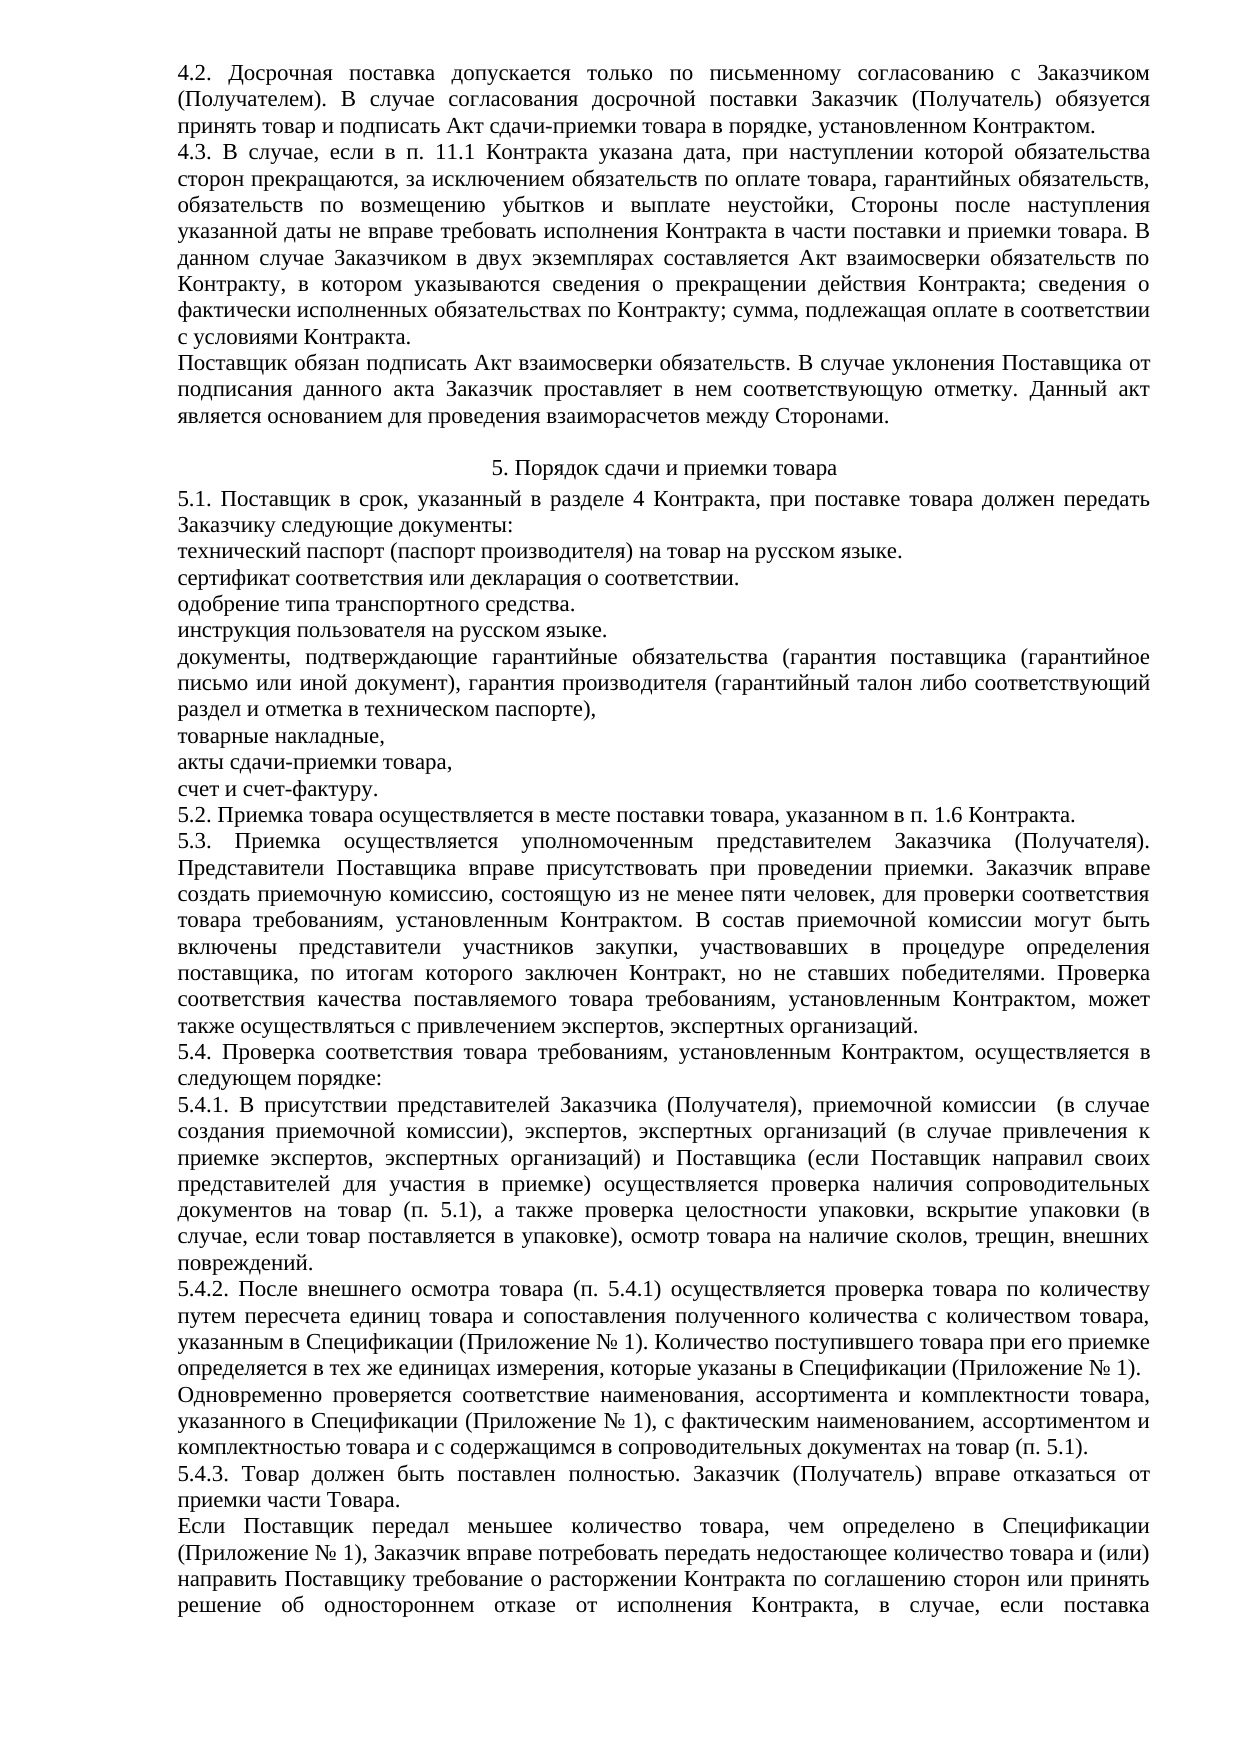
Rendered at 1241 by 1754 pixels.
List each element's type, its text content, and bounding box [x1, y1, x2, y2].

text 4.3. В случае, если в п. 11.1 Контракта указана дата, при наступлении которой обязательства сторон прекращаются, за исключением обязательств по оплате товара, гарантийных обязательств, обязательств по возмещению убытков и выплате неустойки, Стороны после наступления указанной даты не вправе требовать исполнения Контракта в части поставки и приемки товара. В данном случае Заказчиком в двух экземплярах составляется Акт взаимосверки обязательств по Контракту, в котором указываются сведения о прекращении действия Контракта; сведения о фактически исполненных обязательствах по Контракту; сумма, подлежащая оплате в соответствии с условиями Контракта. [177, 138, 1152, 349]
text 5.3. Приемка осуществляется уполномоченным представителем Заказчика (Получателя). Представители Поставщика вправе присутствовать при проведении приемки. Заказчик вправе создать приемочную комиссию, состоящую из не менее пяти человек, для проверки соответствия товара требованиям, установленным Контрактом. В состав приемочной комиссии могут быть включены представители участников закупки, участвовавших в процедуре определения поставщика, по итогам которого заключен Контракт, но не ставших победителями. Проверка соответствия качества поставляемого товара требованиям, установленным Контрактом, может также осуществляться с привлечением экспертов, экспертных организаций. [177, 827, 1152, 1038]
text 5.1. Поставщик в срок, указанный в разделе 4 Контракта, при поставке товара должен передать Заказчику следующие документы: [177, 485, 1152, 537]
text счет и счет-фактуру. [177, 774, 1152, 801]
text сертификат соответствия или декларация о соответствии. [177, 564, 1152, 590]
text 5.4.3. Товар должен быть поставлен полностью. Заказчик (Получатель) вправе отказаться от приемки части Товара. [177, 1460, 1152, 1512]
text технический паспорт (паспорт производителя) на товар на русском языке. [177, 537, 1152, 564]
text товарные накладные, [177, 722, 1152, 748]
text 5. Порядок сдачи и приемки товара [177, 454, 1152, 481]
text 5.4.2. После внешнего осмотра товара (п. 5.4.1) осуществляется проверка товара по количеству путем пересчета единиц товара и сопоставления полученного количества с количеством товара, указанным в Спецификации (Приложение № 1). Количество поступившего товара при его приемке определяется в тех же единицах измерения, которые указаны в Спецификации (Приложение № 1). [177, 1275, 1152, 1381]
text 4.2. Досрочная поставка допускается только по письменному согласованию с Заказчиком (Получателем). В случае согласования досрочной поставки Заказчик (Получатель) обязуется принять товар и подписать Акт сдачи-приемки товара в порядке, установленном Контрактом. [177, 59, 1152, 138]
text 5.4. Проверка соответствия товара требованиям, установленным Контрактом, осуществляется в следующем порядке: [177, 1038, 1152, 1091]
text Одновременно проверяется соответствие наименования, ассортимента и комплектности товара, указанного в Спецификации (Приложение № 1), с фактическим наименованием, ассортиментом и комплектностью товара и с содержащимся в сопроводительных документах на товар (п. 5.1). [177, 1381, 1152, 1460]
text документы, подтверждающие гарантийные обязательства (гарантия поставщика (гарантийное письмо или иной документ), гарантия производителя (гарантийный талон либо соответствующий раздел и отметка в техническом паспорте), [177, 643, 1152, 722]
text 5.4.1. В присутствии представителей Заказчика (Получателя), приемочной комиссии (в случае создания приемочной комиссии), экспертов, экспертных организаций (в случае привлечения к приемке экспертов, экспертных организаций) и Поставщика (если Поставщик направил своих представителей для участия в приемке) осуществляется проверка наличия сопроводительных документов на товар (п. 5.1), а также проверка целостности упаковки, вскрытие упаковки (в случае, если товар поставляется в упаковке), осмотр товара на наличие сколов, трещин, внешних повреждений. [177, 1091, 1152, 1275]
text акты сдачи-приемки товара, [177, 748, 1152, 774]
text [177, 1512, 1152, 1618]
text инструкция пользователя на русском языке. [177, 616, 1152, 643]
text 5.2. Приемка товара осуществляется в месте поставки товара, указанном в п. 1.6 Контракта. [177, 801, 1152, 827]
text Поставщик обязан подписать Акт взаимосверки обязательств. В случае уклонения Поставщика от подписания данного акта Заказчик проставляет в нем соответствующую отметку. Данный акт является основанием для проведения взаиморасчетов между Сторонами. [177, 349, 1152, 428]
text одобрение типа транспортного средства. [177, 590, 1152, 616]
